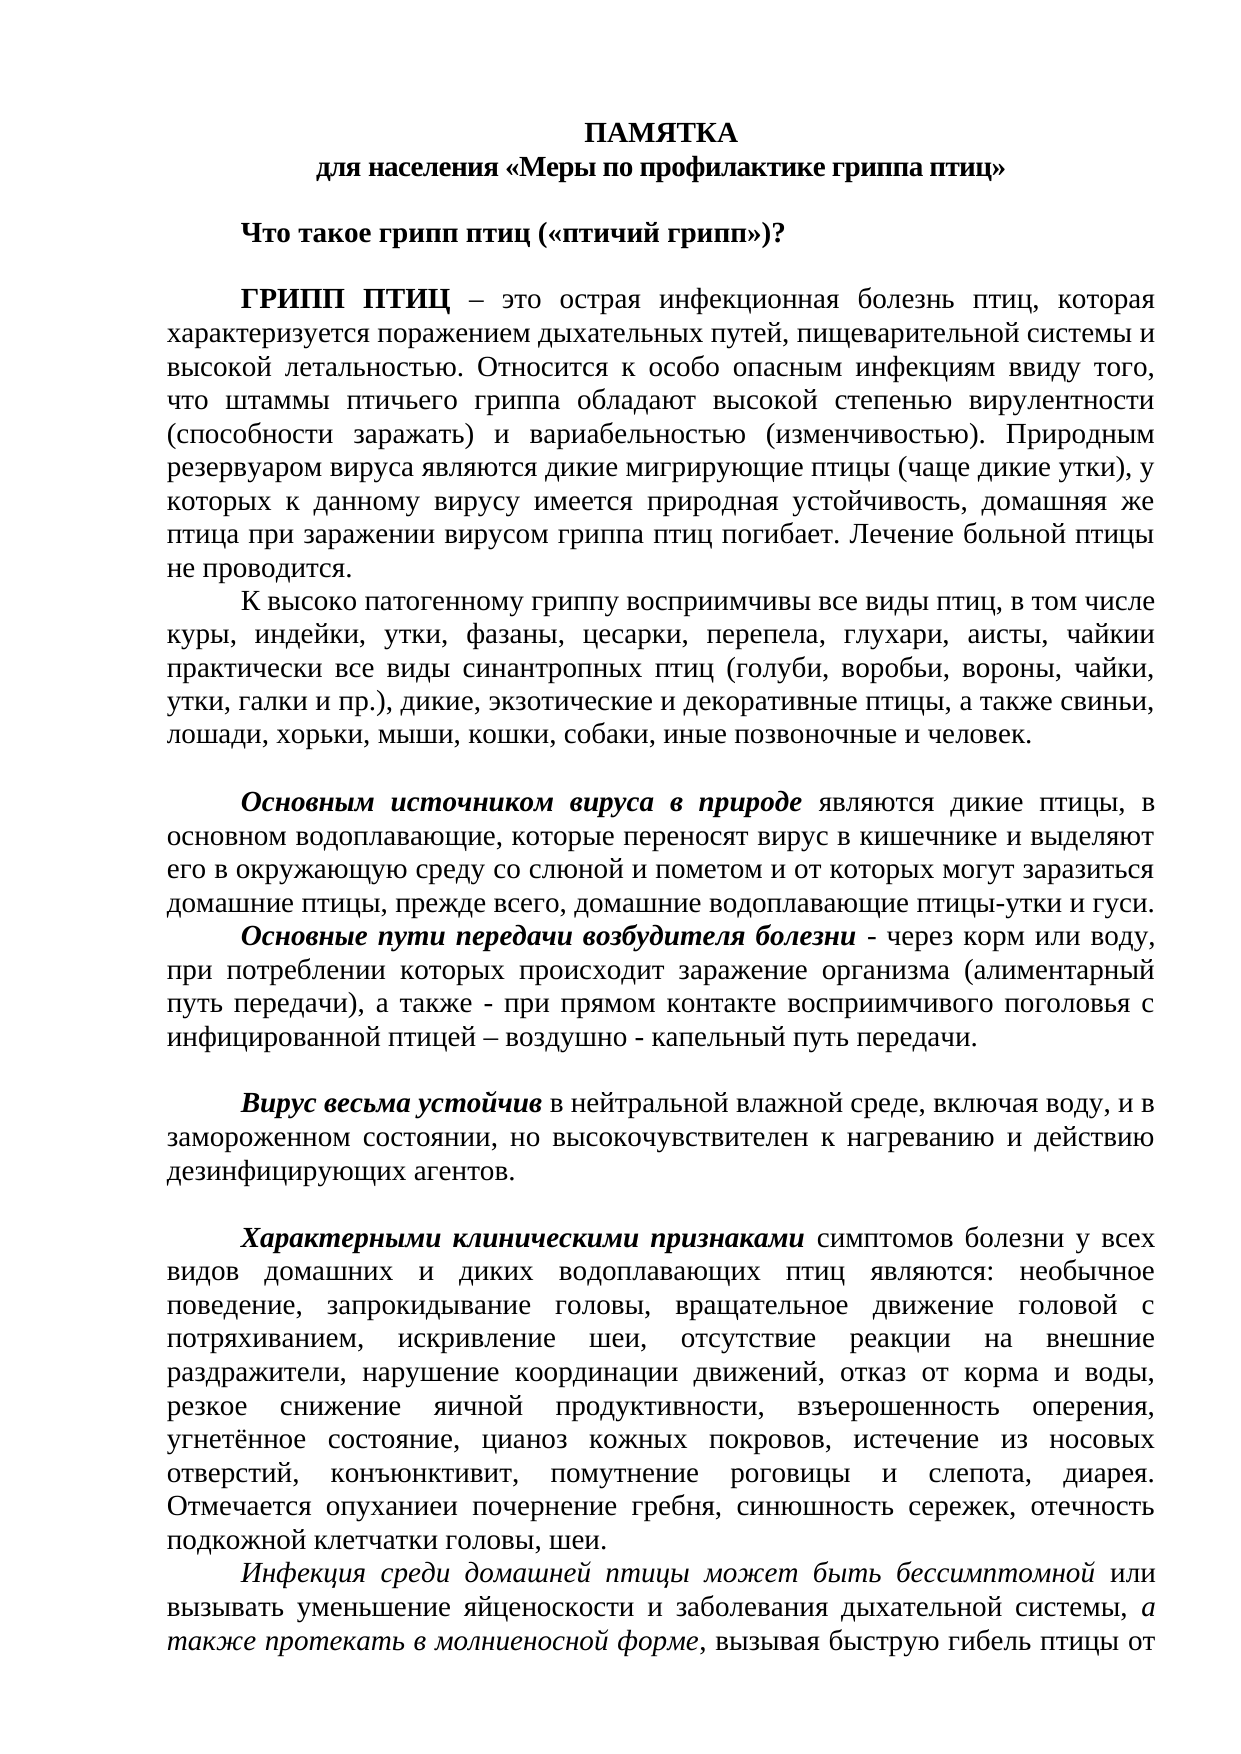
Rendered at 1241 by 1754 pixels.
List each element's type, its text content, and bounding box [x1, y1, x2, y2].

title ПАМЯТКА [167, 115, 1156, 149]
text ГРИПП ПТИЦ – это острая инфекционная болезнь птиц, которая характеризуется поражением дыхательных путей, пищеварительной системы и высокой летальностью. Относится к особо опасным инфекциям ввиду того, что штаммы птичьего гриппа обладают высокой степенью вирулентности (способности заражать) и вариабельностью (изменчивостью). Природным резервуаром вируса являются дикие мигрирующие птицы (чаще дикие утки), у которых к данному вирусу имеется природная устойчивость, домашняя же птица при заражении вирусом гриппа птиц погибает. Лечение больной птицы не проводится. [167, 282, 1156, 583]
text Основным источником вируса в природе являются дикие птицы, в основном водоплавающие, которые переносят вирус в кишечнике и выделяют его в окружающую среду со слюной и пометом и от которых могут заразиться домашние птицы, прежде всего, домашние водоплавающие птицы-утки и гуси. [167, 784, 1156, 918]
title Что такое грипп птиц («птичий грипп»)? [167, 215, 1156, 249]
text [167, 1556, 1156, 1656]
text К высоко патогенному гриппу восприимчивы все виды птиц, в том числе куры, индейки, утки, фазаны, цесарки, перепела, глухари, аисты, чайкии практически все виды синантропных птиц (голуби, воробьи, вороны, чайки, утки, галки и пр.), дикие, экзотические и декоративные птицы, а также свиньи, лошади, хорьки, мыши, кошки, собаки, иные позвоночные и человек. [167, 583, 1156, 751]
text Основные пути передачи возбудителя болезни - через корм или воду, при потреблении которых происходит заражение организма (алиментарный путь передачи), а также - при прямом контакте восприимчивого поголовья с инфицированной птицей – воздушно - капельный путь передачи. [167, 918, 1156, 1052]
text Характерными клиническими признаками симптомов болезни у всех видов домашних и диких водоплавающих птиц являются: необычное поведение, запрокидывание головы, вращательное движение головой с потряхиванием, искривление шеи, отсутствие реакции на внешние раздражители, нарушение координации движений, отказ от корма и воды, резкое снижение яичной продуктивности, взъерошенность оперения, угнетённое состояние, цианоз кожных покровов, истечение из носовых отверстий, конъюнктивит, помутнение роговицы и слепота, диарея. Отмечается опуханиеи почернение гребня, синюшность сережек, отечность подкожной клетчатки головы, шеи. [167, 1220, 1156, 1555]
title для населения «Меры по профилактике гриппа птиц» [167, 149, 1156, 182]
text Вирус весьма устойчив в нейтральной влажной среде, включая воду, и в замороженном состоянии, но высокочувствителен к нагреванию и действию дезинфицирующих агентов. [167, 1086, 1156, 1186]
